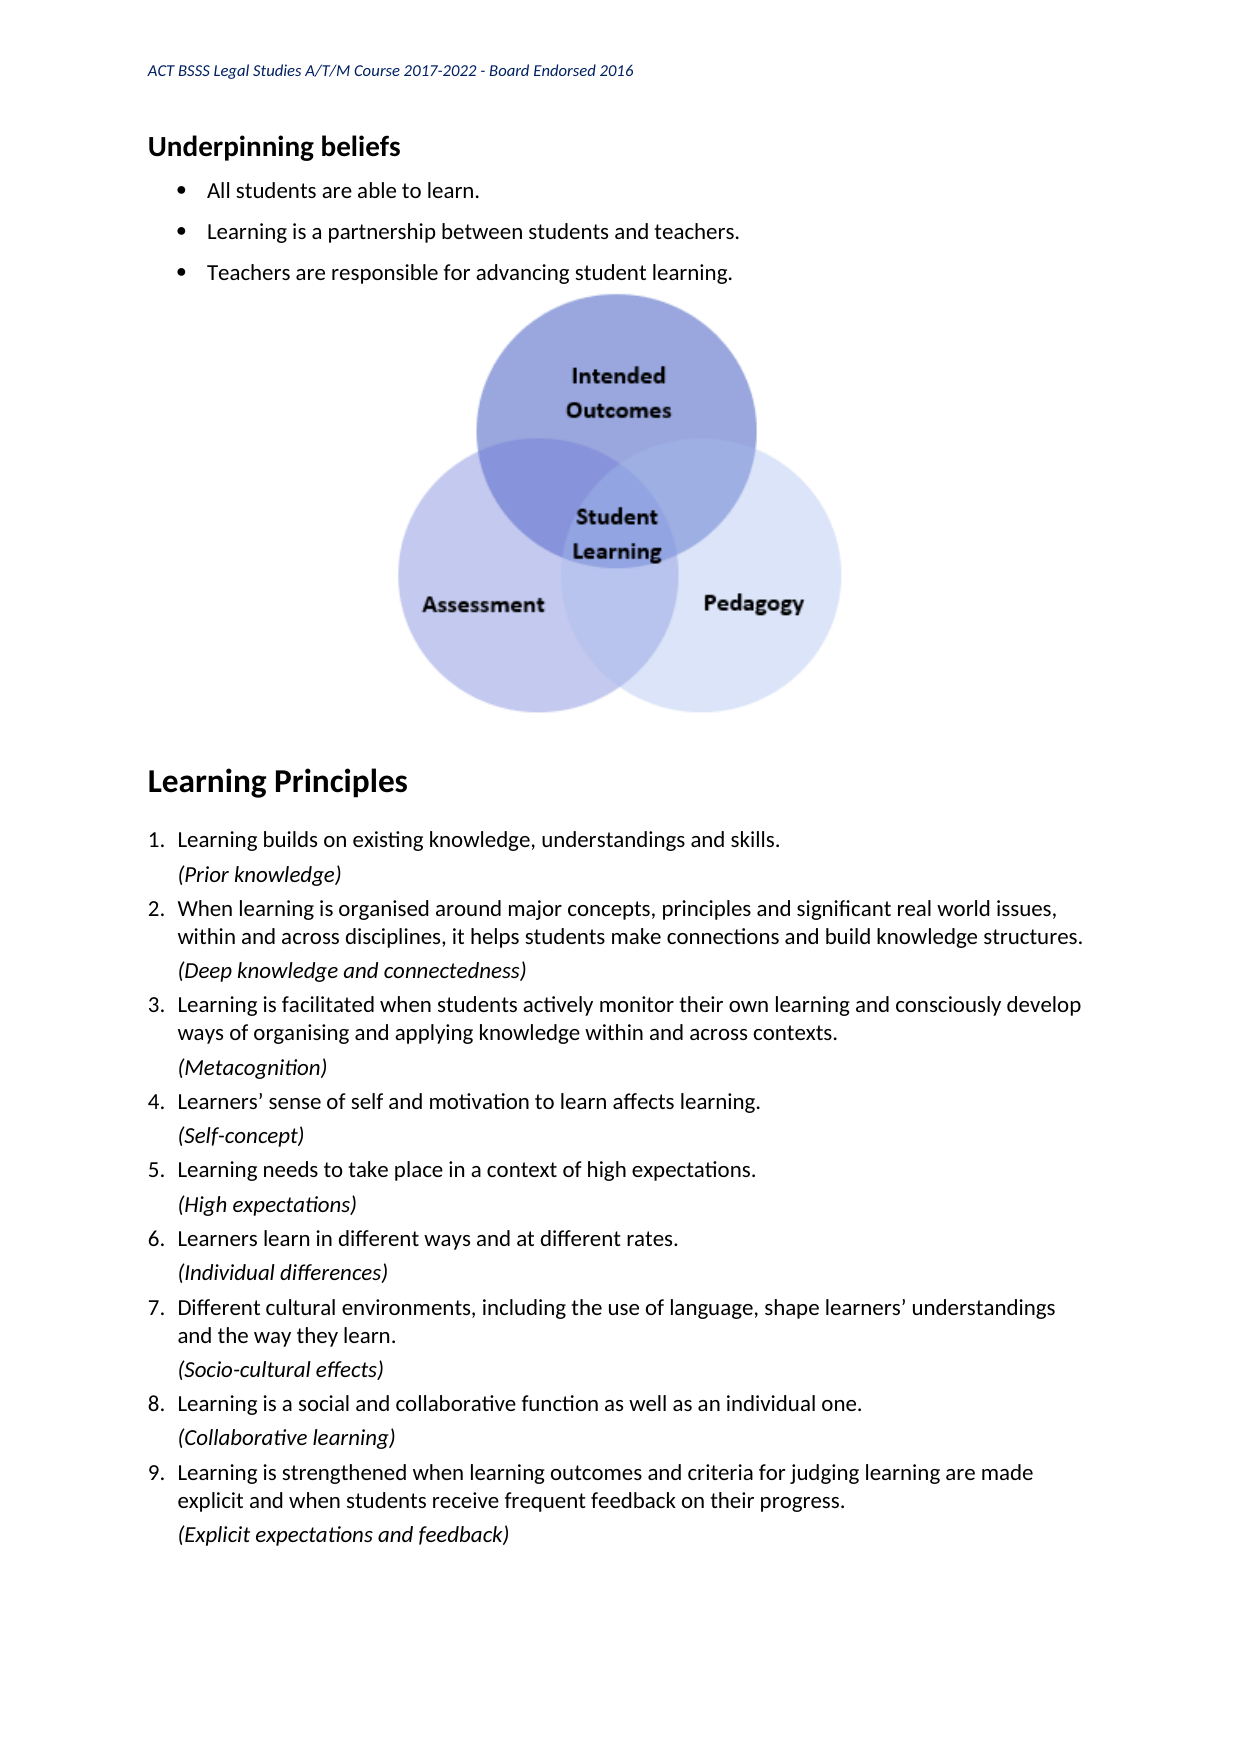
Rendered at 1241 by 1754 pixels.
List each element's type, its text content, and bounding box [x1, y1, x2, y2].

text (Explicit expectations and feedback) [177, 1520, 1092, 1548]
list Learning is a partnership between students and teachers. [177, 217, 1092, 245]
list Learners learn in different ways and at different rates. [148, 1224, 1092, 1252]
text (Self-concept) [177, 1121, 1092, 1149]
list Teachers are responsible for advancing student learning. [177, 258, 1092, 286]
list Learning is a social and collaborative function as well as an individual one. [148, 1389, 1092, 1417]
list Learning needs to take place in a context of high expectations. [148, 1156, 1092, 1184]
text (High expectations) [177, 1190, 1092, 1218]
subtitle Underpinning beliefs [148, 128, 1092, 164]
picture [386, 285, 854, 733]
list Learning is facilitated when students actively monitor their own learning and consciously develop ways of organising and applying knowledge within and across contexts. [148, 991, 1092, 1047]
list Learners’ sense of self and motivation to learn affects learning. [148, 1087, 1092, 1115]
text (Individual differences) [177, 1258, 1092, 1286]
list Learning is strengthened when learning outcomes and criteria for judging learning are made explicit and when students receive frequent feedback on their progress. [148, 1458, 1092, 1514]
text (Collaborative learning) [177, 1423, 1092, 1452]
text (Socio-cultural effects) [177, 1355, 1092, 1383]
text (Metacognition) [177, 1053, 1092, 1081]
list All students are able to learn. [177, 177, 1092, 204]
text (Deep knowledge and connectedness) [177, 956, 1092, 984]
list When learning is organised around major concepts, principles and significant real world issues, within and across disciplines, it helps students make connections and build knowledge structures. [148, 894, 1092, 950]
list Learning builds on existing knowledge, understandings and skills. [148, 825, 1092, 853]
text (Prior knowledge) [177, 860, 1092, 888]
subtitle Learning Principles [148, 760, 1092, 800]
list Different cultural environments, including the use of language, shape learners’ understandings and the way they learn. [148, 1293, 1092, 1349]
